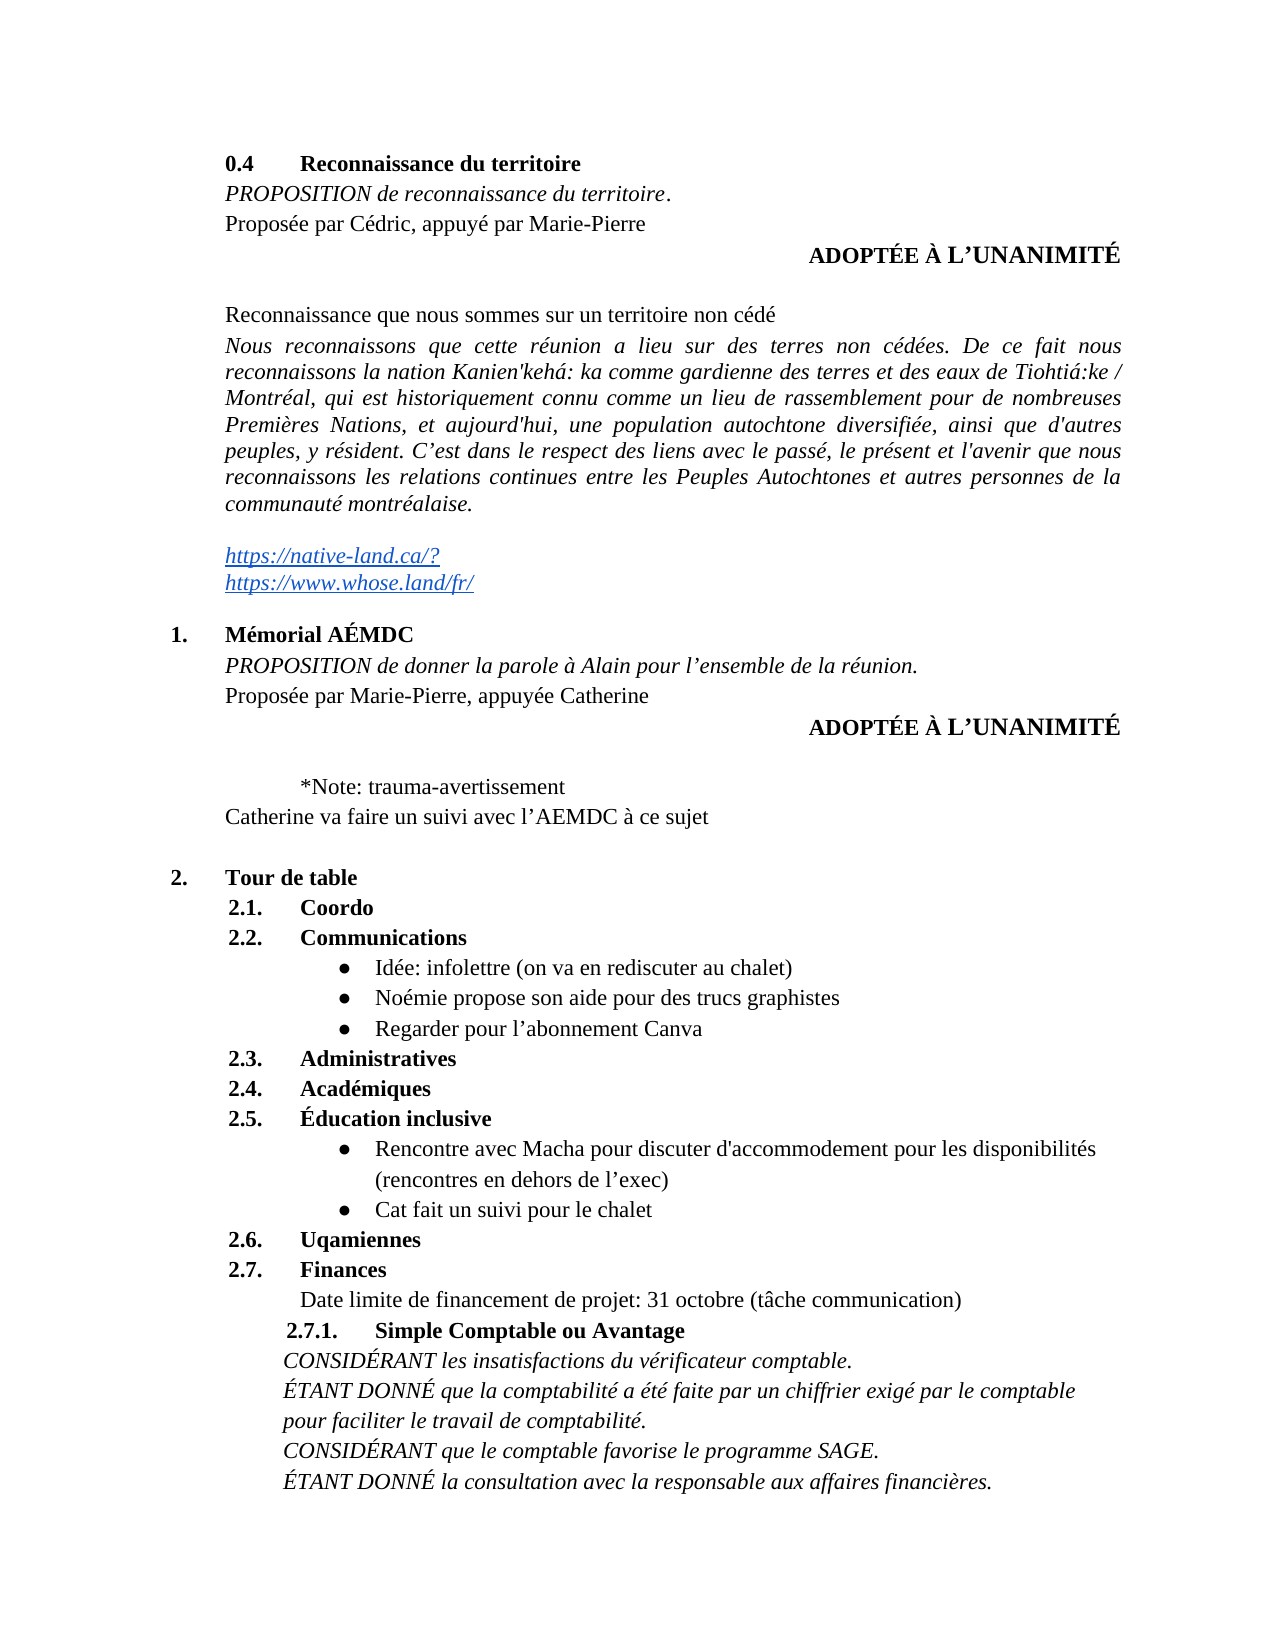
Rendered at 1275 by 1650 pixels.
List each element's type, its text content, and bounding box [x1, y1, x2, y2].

text ÉTANT DONNÉ la consultation avec la responsable aux affaires financières. [283, 1468, 1125, 1494]
list Noémie propose son aide pour des trucs graphistes [337, 984, 1125, 1011]
list Regarder pour l’abonnement Canva [337, 1015, 1125, 1041]
list Simple Comptable ou Avantage [337, 1317, 1125, 1343]
list Mémorial AÉMDC [187, 622, 1125, 648]
list Administratives [262, 1045, 1125, 1071]
text ÉTANT DONNÉ que la comptabilité a été faite par un chiffrier exigé par le comptable pour faciliter le travail de comptabilité. [283, 1377, 1125, 1434]
list Académiques [262, 1075, 1125, 1101]
list Tour de table [187, 864, 1125, 890]
list Cat fait un suivi pour le chalet [337, 1196, 1125, 1222]
text 0.4 Reconnaissance du territoire [150, 150, 1125, 176]
text Proposée par Marie-Pierre, appuyée Catherine [225, 682, 1125, 708]
text CONSIDÉRANT les insatisfactions du vérificateur comptable. [283, 1347, 1125, 1373]
text Reconnaissance que nous sommes sur un territoire non cédé [225, 301, 1125, 328]
list Idée: infolettre (on va en rediscuter au chalet) [337, 954, 1125, 981]
list Communications [262, 924, 1125, 950]
text Catherine va faire un suivi avec l’AEMDC à ce sujet [225, 803, 1125, 829]
text CONSIDÉRANT que le comptable favorise le programme SAGE. [283, 1438, 1125, 1464]
text ADOPTÉE À L’UNANIMITÉ [152, 712, 1121, 741]
text *Note: trauma-avertissement [225, 773, 1125, 799]
text Date limite de financement de projet: 31 octobre (tâche communication) [300, 1287, 1125, 1313]
list Rencontre avec Macha pour discuter d'accommodement pour les disponibilités (rencontres en dehors de l’exec) [337, 1136, 1125, 1192]
list Finances [262, 1256, 1125, 1283]
text PROPOSITION de donner la parole à Alain pour l’ensemble de la réunion. [225, 652, 1125, 678]
list Coordo [262, 894, 1125, 920]
text https://native-land.ca/? https://www.whose.land/fr/ [225, 542, 1125, 595]
text Nous reconnaissons que cette réunion a lieu sur des terres non cédées. De ce fait nous reconnaissons la nation Kanien'kehá: ka comme gardienne des terres et des eaux de Tiohtiá:ke / Montréal, qui est historiquement connu comme un lieu de rassemblement pour de nombreuses Premières Nations, et aujourd'hui, une population autochtone diversifiée, ainsi que d'autres peuples, y résident. C’est dans le respect des liens avec le passé, le présent et l'avenir que nous reconnaissons les relations continues entre les Peuples Autochtones et autres personnes de la communauté montréalaise. [225, 332, 1125, 516]
list Éducation inclusive [262, 1105, 1125, 1132]
text ADOPTÉE À L’UNANIMITÉ [152, 241, 1121, 269]
text PROPOSITION de reconnaissance du territoire. [225, 180, 1125, 207]
text Proposée par Cédric, appuyé par Marie-Pierre [225, 210, 1125, 237]
list Uqamiennes [262, 1226, 1125, 1252]
